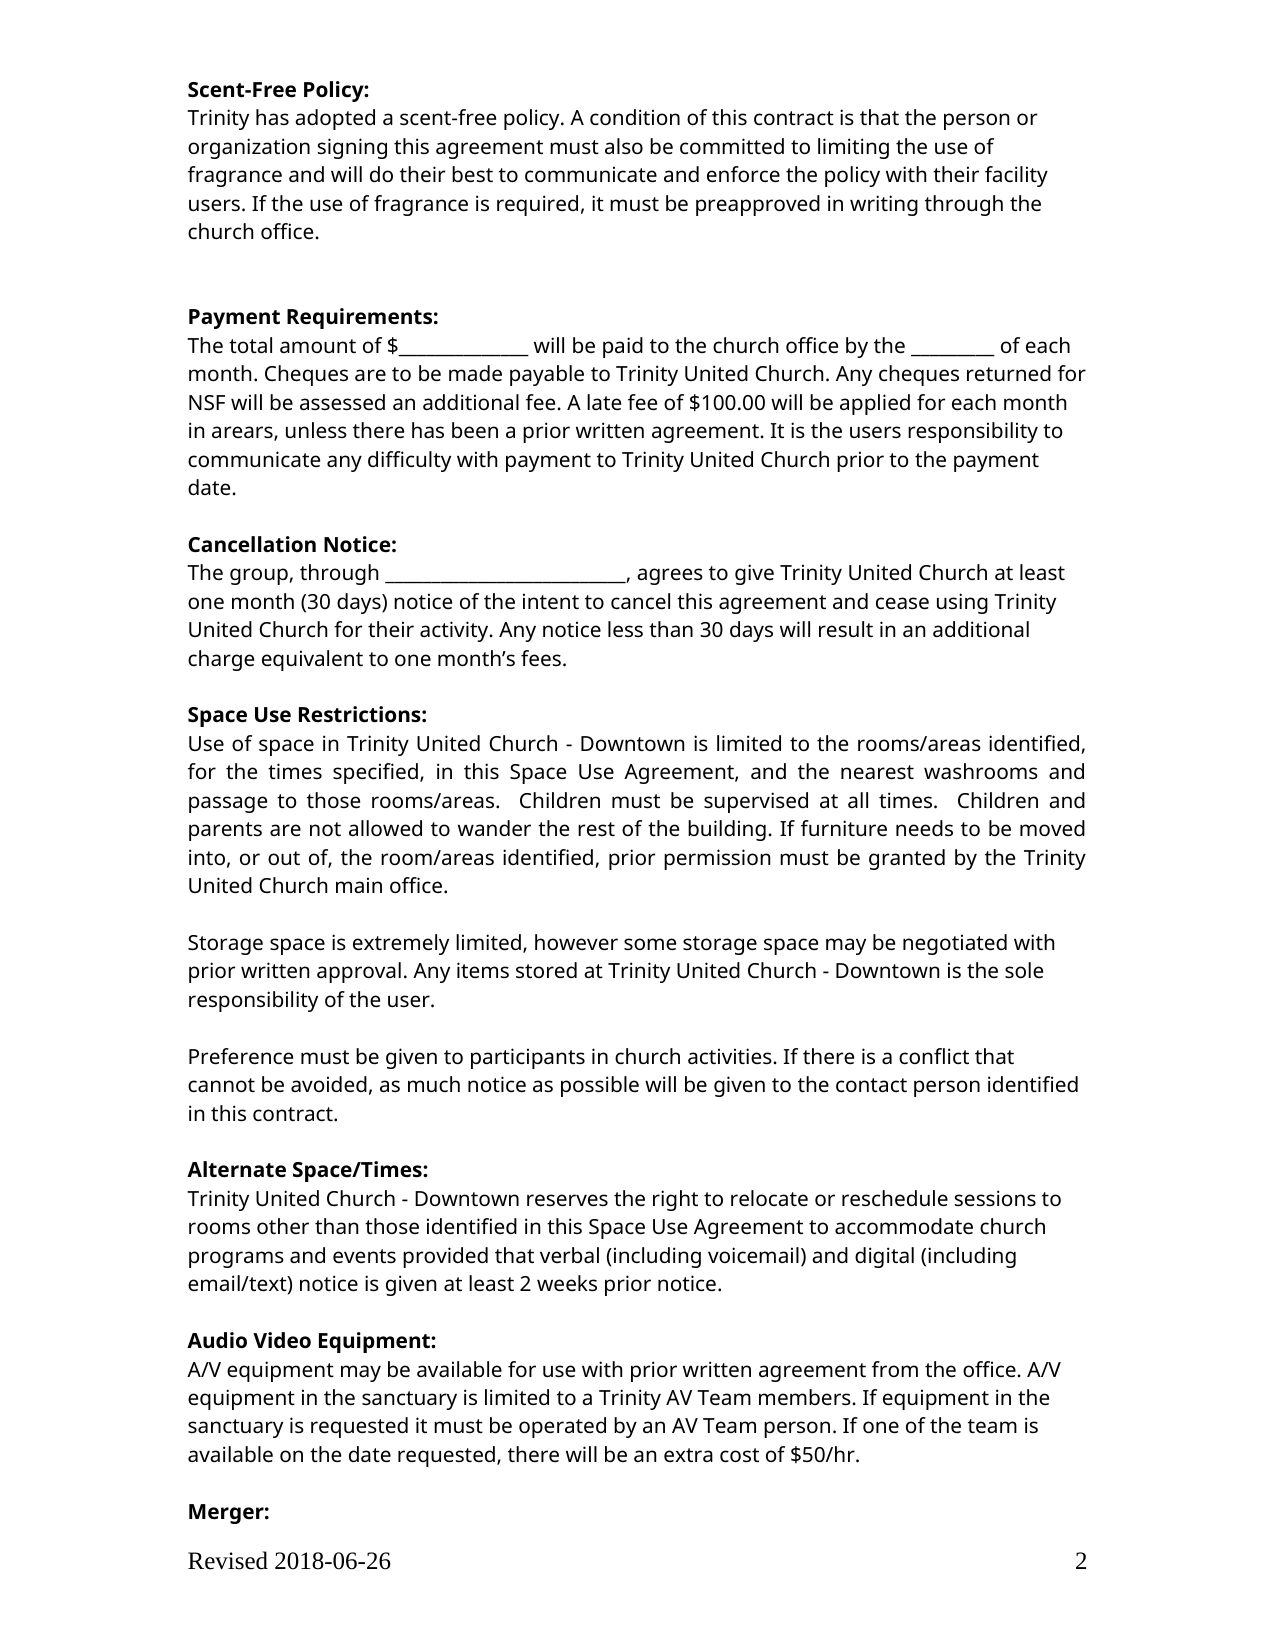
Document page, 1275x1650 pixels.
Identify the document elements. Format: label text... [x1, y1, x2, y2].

text Cancellation Notice: [187, 530, 1087, 558]
text Payment Requirements: [187, 302, 1087, 331]
text Scent-Free Policy: [187, 75, 1087, 103]
text The group, through __________________________, agrees to give Trinity United Church at least one month (30 days) notice of the intent to cancel this agreement and cease using Trinity United Church for their activity. Any notice less than 30 days will result in an additional charge equivalent to one month’s fees. [187, 558, 1087, 672]
text Preference must be given to participants in church activities. If there is a conflict that cannot be avoided, as much notice as possible will be given to the contact person identified in this contract. [187, 1042, 1087, 1127]
text Trinity United Church - Downtown reserves the right to relocate or reschedule sessions to rooms other than those identified in this Space Use Agreement to accommodate church programs and events provided that verbal (including voicemail) and digital (including email/text) notice is given at least 2 weeks prior notice. [187, 1184, 1087, 1298]
text Alternate Space/Times: [187, 1156, 1087, 1184]
text Storage space is extremely limited, however some storage space may be negotiated with prior written approval. Any items stored at Trinity United Church - Downtown is the sole responsibility of the user. [187, 928, 1087, 1013]
text Audio Video Equipment: [187, 1326, 1087, 1355]
text Space Use Restrictions: [187, 701, 1087, 729]
text Use of space in Trinity United Church - Downtown is limited to the rooms/areas identified, for the times specified, in this Space Use Agreement, and the nearest washrooms and passage to those rooms/areas. Children must be supervised at all times. Children and parents are not allowed to wander the rest of the building. If furniture needs to be moved into, or out of, the room/areas identified, prior permission must be granted by the Trinity United Church main office. [187, 729, 1087, 900]
text A/V equipment may be available for use with prior written agreement from the office. A/V equipment in the sanctuary is limited to a Trinity AV Team members. If equipment in the sanctuary is requested it must be operated by an AV Team person. If one of the team is available on the date requested, there will be an extra cost of $50/hr. [187, 1355, 1087, 1468]
text Merger: [187, 1497, 1087, 1525]
text Trinity has adopted a scent-free policy. A condition of this contract is that the person or organization signing this agreement must also be committed to limiting the use of fragrance and will do their best to communicate and enforce the policy with their facility users. If the use of fragrance is required, it must be preapproved in writing through the church office. [187, 103, 1087, 246]
text The total amount of $______________ will be paid to the church office by the _________ of each month. Cheques are to be made payable to Trinity United Church. Any cheques returned for NSF will be assessed an additional fee. A late fee of $100.00 will be applied for each month in arears, unless there has been a prior written agreement. It is the users responsibility to communicate any difficulty with payment to Trinity United Church prior to the payment date. [187, 331, 1087, 502]
